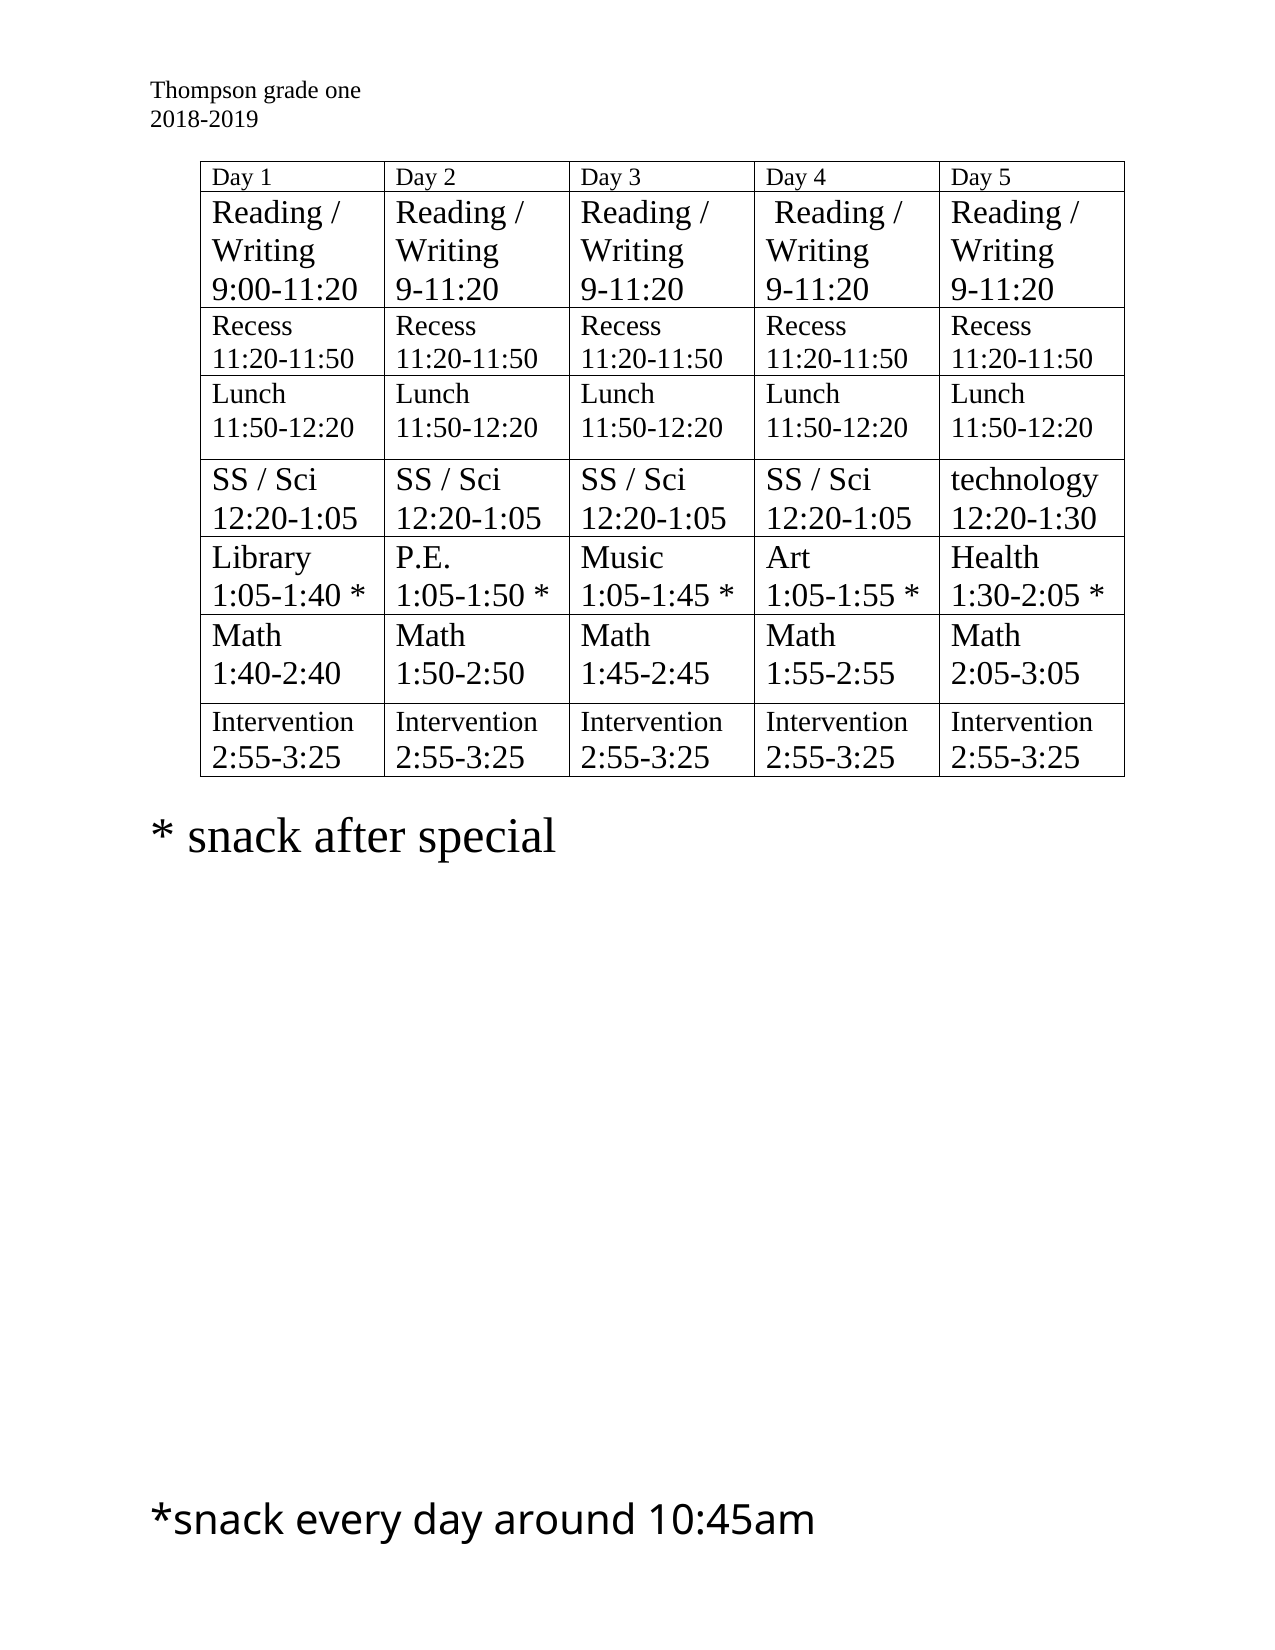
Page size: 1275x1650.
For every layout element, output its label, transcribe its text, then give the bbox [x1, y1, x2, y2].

table_cell Math 1:55-2:55 [755, 615, 939, 703]
table_cell Reading / Writing 9-11:20 [755, 192, 939, 307]
table_cell Intervention 2:55-3:25 [755, 704, 939, 776]
table_cell Math 1:40-2:40 [201, 615, 384, 703]
table_header Day 2 [385, 162, 569, 191]
table_cell Math 1:45-2:45 [570, 615, 754, 703]
table_cell Math 2:05-3:05 [940, 615, 1124, 703]
table_cell Lunch 11:50-12:20 [201, 376, 384, 458]
table_cell Intervention 2:55-3:25 [570, 704, 754, 776]
table_cell Reading / Writing 9-11:20 [570, 192, 754, 307]
table_cell Recess 11:20-11:50 [201, 308, 384, 375]
table_cell Intervention 2:55-3:25 [201, 704, 384, 776]
table_header Day 3 [570, 162, 754, 191]
table_cell Reading / Writing 9-11:20 [940, 192, 1124, 307]
table_header Day 4 [755, 162, 939, 191]
table_cell Music 1:05-1:45 * [570, 537, 754, 614]
table_header Day 1 [201, 162, 384, 191]
table_cell Reading / Writing 9:00-11:20 [201, 192, 384, 307]
table_cell Intervention 2:55-3:25 [940, 704, 1124, 776]
table_cell technology 12:20-1:30 [940, 460, 1124, 536]
table_cell SS / Sci 12:20-1:05 [570, 460, 754, 536]
table_cell Math 1:50-2:50 [385, 615, 569, 703]
table_cell Lunch 11:50-12:20 [940, 376, 1124, 458]
table_cell SS / Sci 12:20-1:05 [755, 460, 939, 536]
table_cell Lunch 11:50-12:20 [385, 376, 569, 458]
table_cell Recess 11:20-11:50 [755, 308, 939, 375]
table_cell Lunch 11:50-12:20 [570, 376, 754, 458]
table_cell Health 1:30-2:05 * [940, 537, 1124, 614]
table_cell Library 1:05-1:40 * [201, 537, 384, 614]
table_cell Recess 11:20-11:50 [570, 308, 754, 375]
table_cell SS / Sci 12:20-1:05 [385, 460, 569, 536]
table_cell Recess 11:20-11:50 [385, 308, 569, 375]
table_cell P.E. 1:05-1:50 * [385, 537, 569, 614]
table_cell Intervention 2:55-3:25 [385, 704, 569, 776]
table_cell Reading / Writing 9-11:20 [385, 192, 569, 307]
table_header Day 5 [940, 162, 1124, 191]
text * snack after special [150, 806, 1125, 863]
table_cell Art 1:05-1:55 * [755, 537, 939, 614]
table_cell Lunch 11:50-12:20 [755, 376, 939, 458]
table_cell SS / Sci 12:20-1:05 [201, 460, 384, 536]
table_cell Recess 11:20-11:50 [940, 308, 1124, 375]
